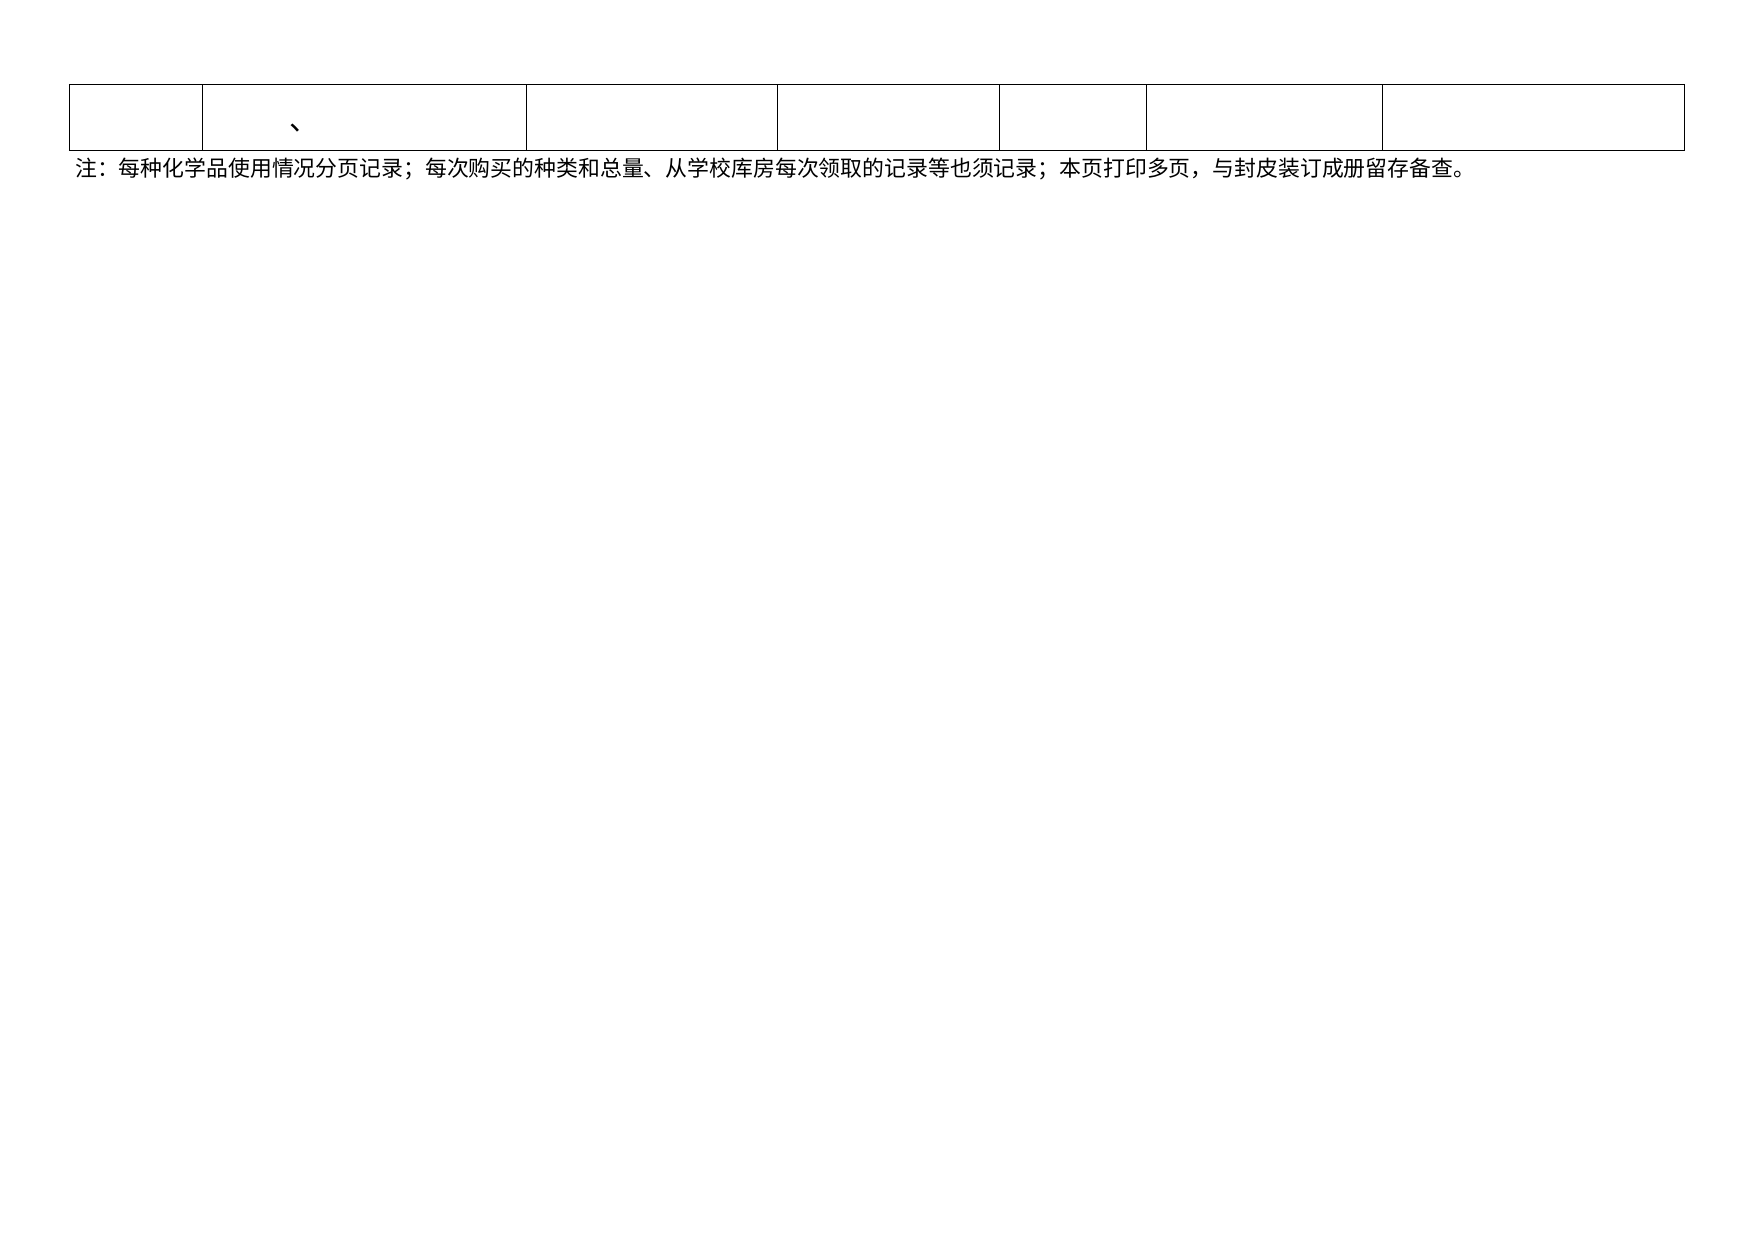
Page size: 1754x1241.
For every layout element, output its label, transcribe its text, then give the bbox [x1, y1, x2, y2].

table_cell [70, 85, 202, 150]
table_cell [527, 85, 777, 150]
text 注：每种化学品使用情况分页记录；每次购买的种类和总量、从学校库房每次领取的记录等也须记录；本页打印多页，与封皮装订成册留存备查。 [75, 151, 1679, 183]
table_cell [1147, 85, 1382, 150]
table_cell [778, 85, 999, 150]
table_cell [1383, 85, 1684, 150]
table_cell 、 [203, 85, 526, 150]
table_cell [1000, 85, 1146, 150]
